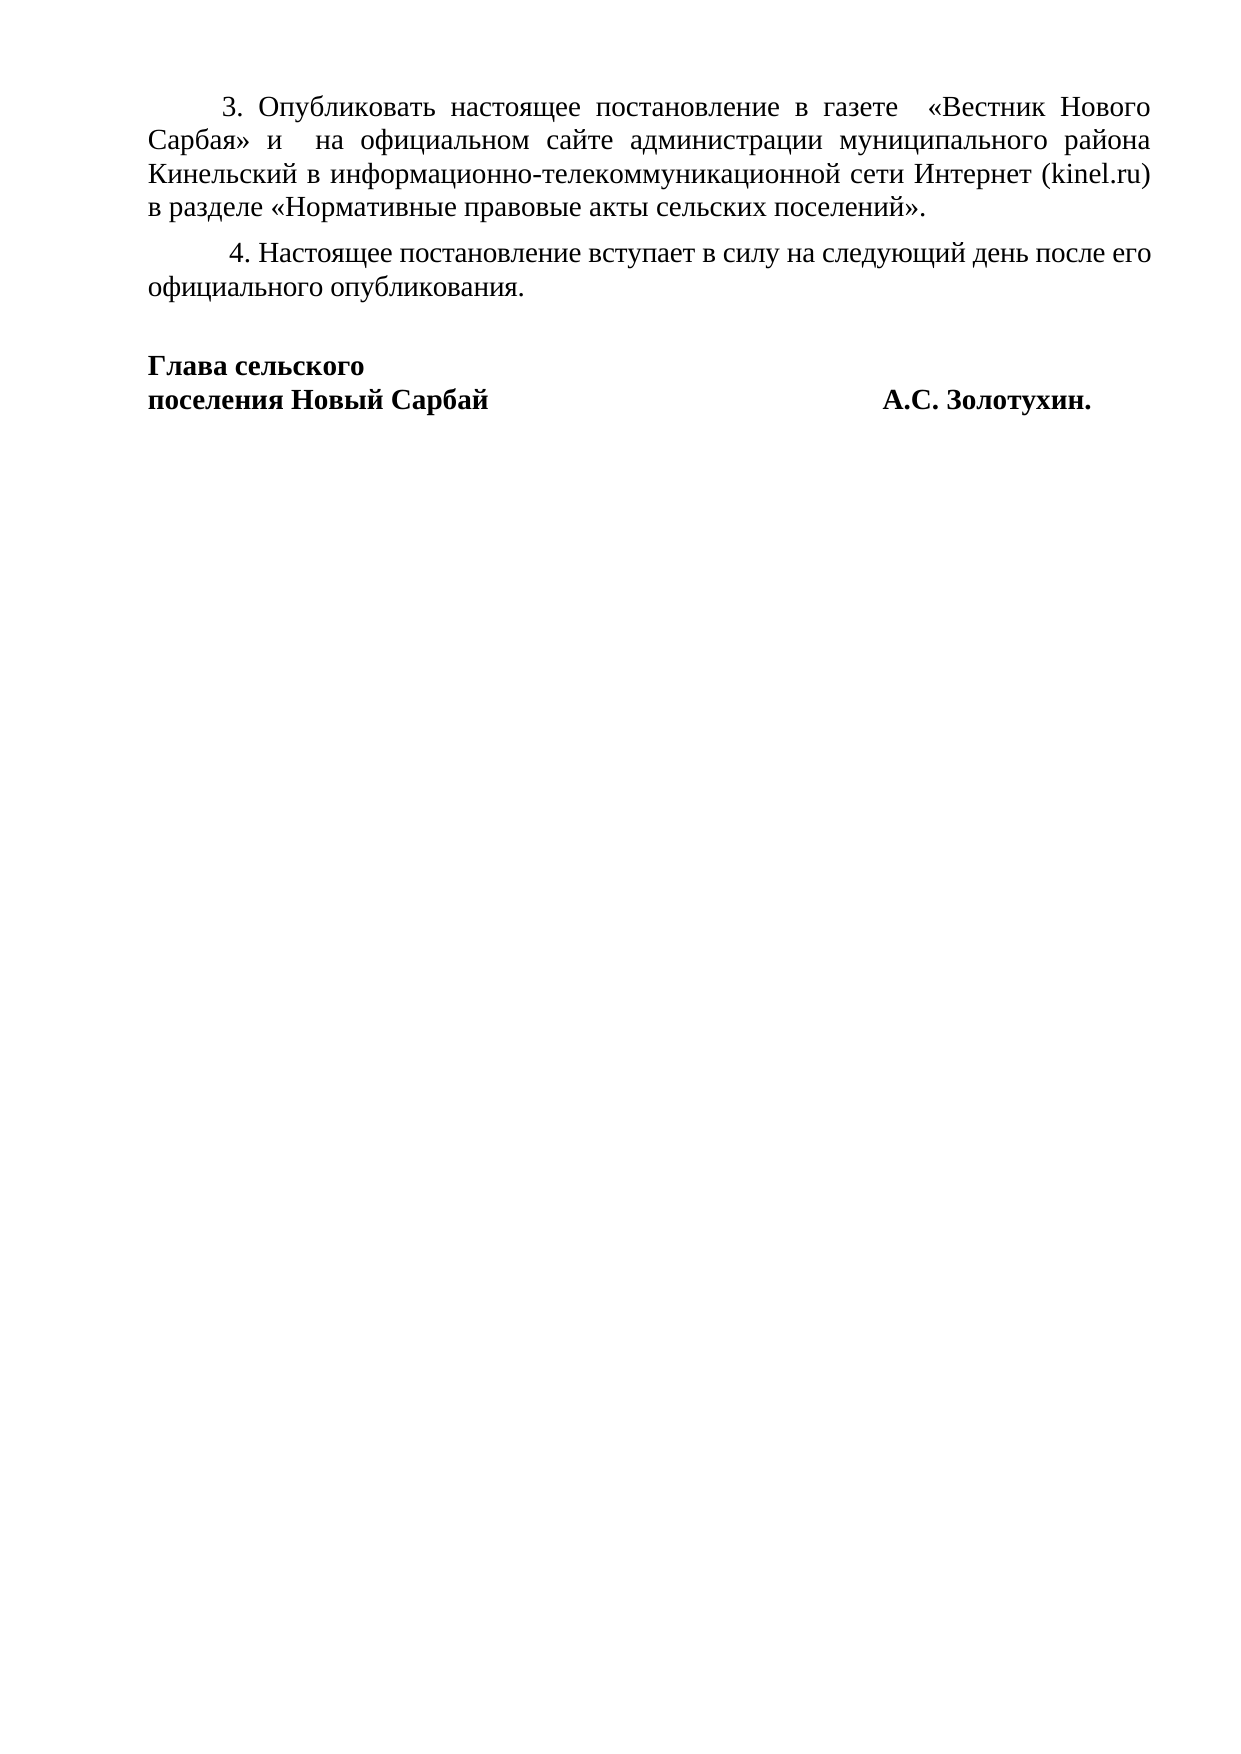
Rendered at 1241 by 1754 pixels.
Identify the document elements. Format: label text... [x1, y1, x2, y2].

text поселения Новый Сарбай А.С. Золотухин. [148, 382, 1152, 416]
text 3. Опубликовать настоящее постановление в газете «Вестник Нового Сарбая» и на официальном сайте администрации муниципального района Кинельский в информационно-телекоммуникационной сети Интернет (kinel.ru) в разделе «Нормативные правовые акты сельских поселений». [148, 89, 1152, 223]
text 4. Настоящее постановление вступает в силу на следующий день после его официального опубликования. [148, 235, 1152, 302]
subtitle Глава сельского [148, 348, 1152, 382]
